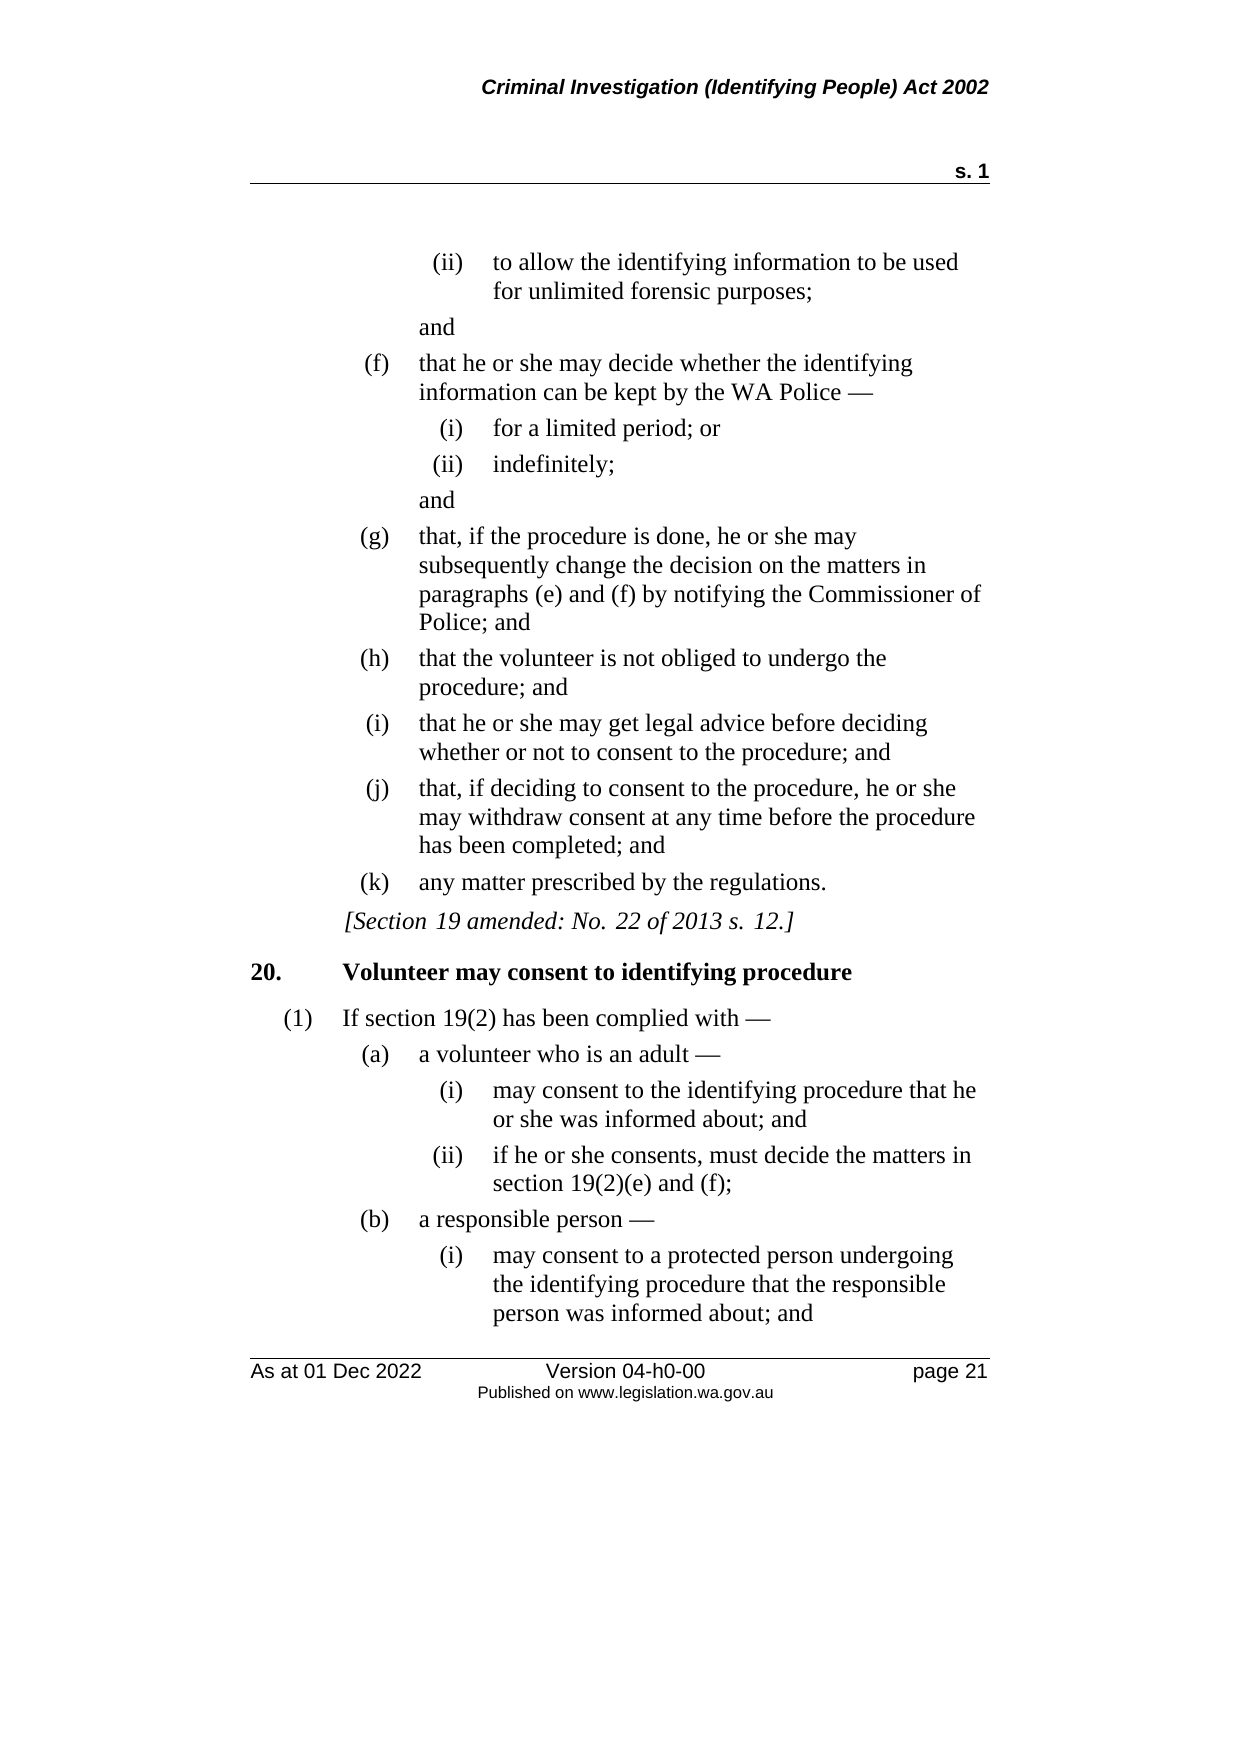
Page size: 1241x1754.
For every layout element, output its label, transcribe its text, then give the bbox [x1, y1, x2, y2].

text (ii) if he or she consents, must decide the matters in section 19(2)(e) and (f); [250, 1140, 990, 1197]
text (j) that, if deciding to consent to the procedure, he or she may withdraw consent at any time before the procedure has been completed; and [250, 773, 990, 859]
text (i) may consent to the identifying procedure that he or she was informed about; and [250, 1075, 990, 1132]
text [Section 19 amended: No. 22 of 2013 s. 12.] [250, 906, 990, 934]
text (f) that he or she may decide whether the identifying information can be kept by the WA Police — [250, 348, 990, 406]
text (g) that, if the procedure is done, he or she may subsequently change the decision on the matters in paragraphs (e) and (f) by notifying the Commissioner of Police; and [250, 521, 990, 636]
text (1) If section 19(2) has been complied with — [250, 1003, 990, 1032]
text (ii) to allow the identifying information to be used for unlimited forensic purposes; [250, 247, 990, 305]
text (i) may consent to a protected person undergoing the identifying procedure that the responsible person was informed about; and [250, 1241, 990, 1327]
text (b) a responsible person — [250, 1204, 990, 1233]
text (ii) indefinitely; [250, 449, 990, 478]
text and [250, 485, 990, 514]
subtitle 20. Volunteer may consent to identifying procedure [250, 957, 990, 986]
text (k) any matter prescribed by the regulations. [250, 867, 990, 895]
text (i) for a limited period; or [250, 413, 990, 442]
text (i) that he or she may get legal advice before deciding whether or not to consent to the procedure; and [250, 708, 990, 766]
text (h) that the volunteer is not obliged to undergo the procedure; and [250, 643, 990, 701]
text and [250, 312, 990, 341]
text (a) a volunteer who is an adult — [250, 1039, 990, 1068]
